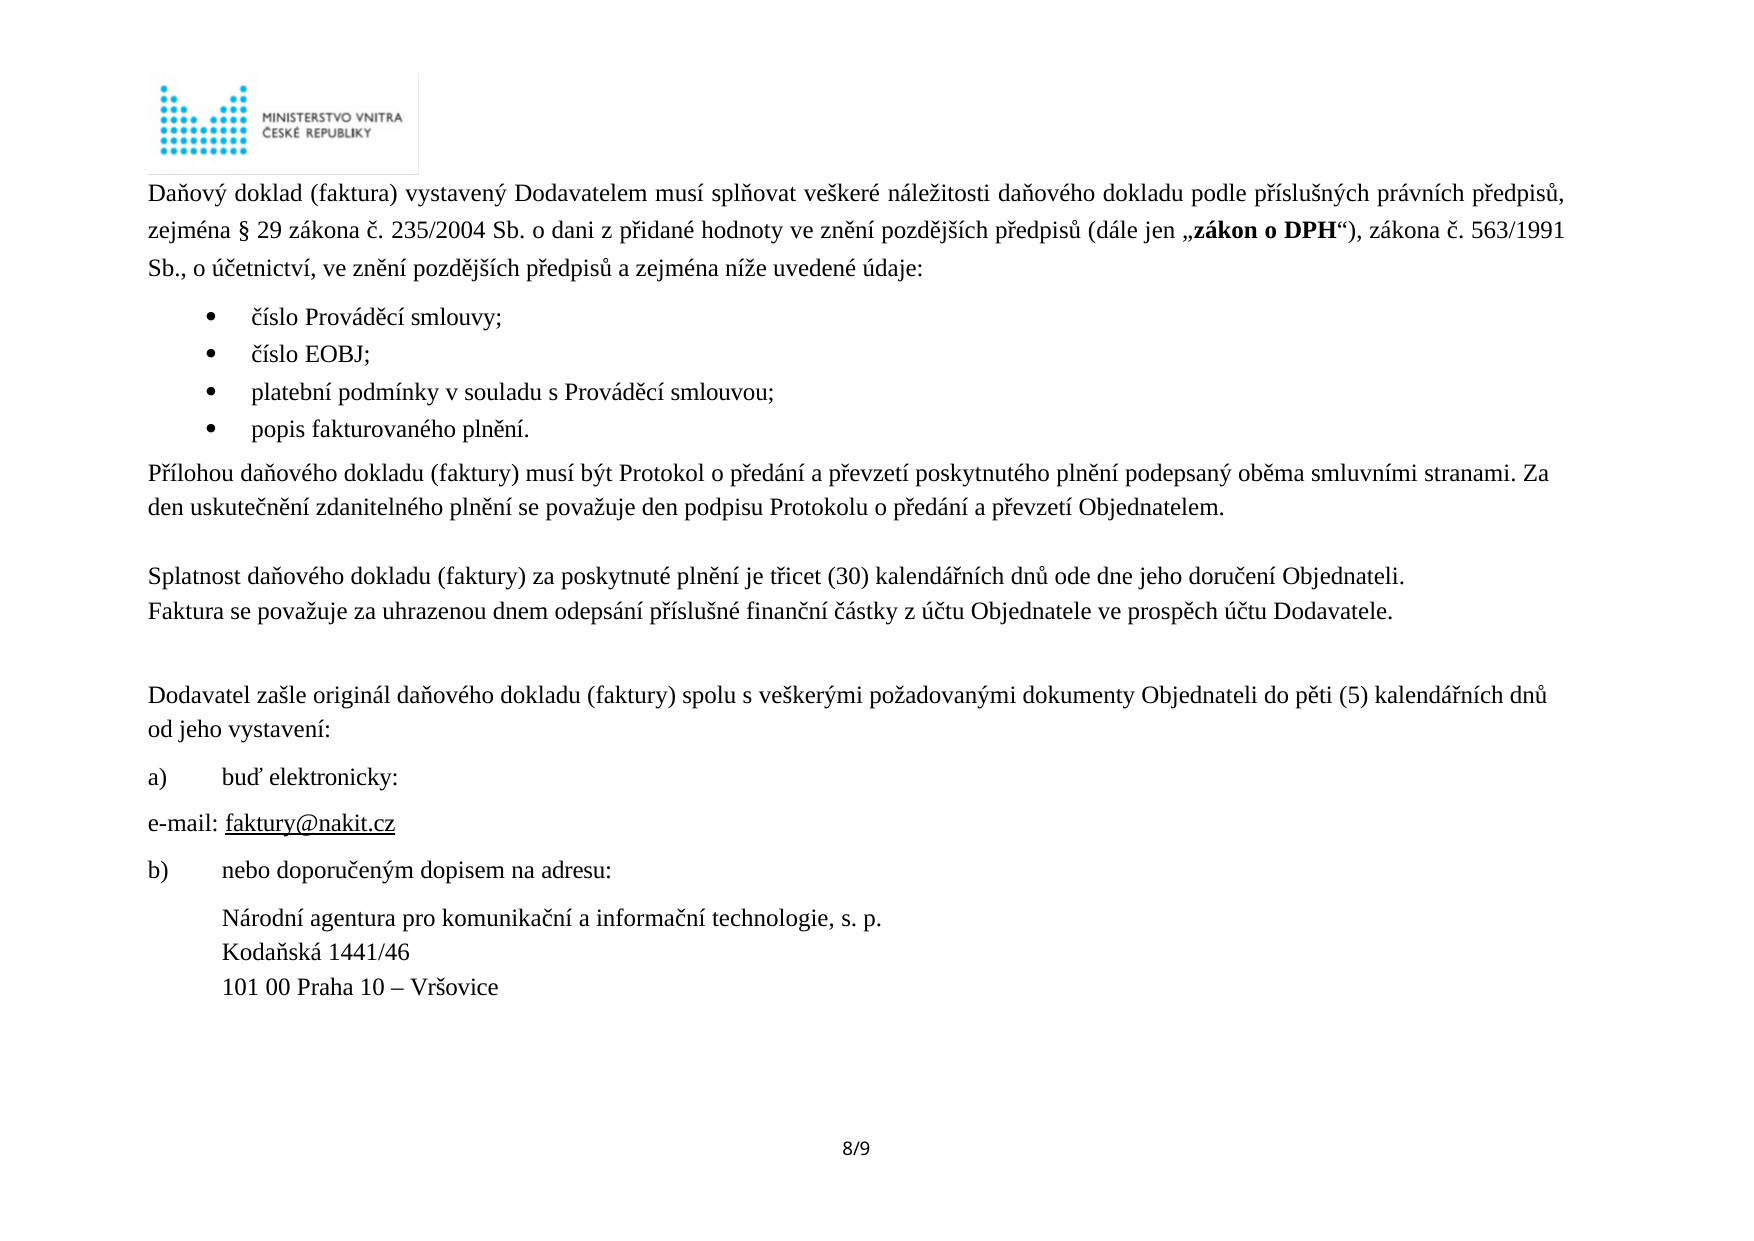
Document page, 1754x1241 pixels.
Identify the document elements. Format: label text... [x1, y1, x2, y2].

list číslo EOBJ; [207, 339, 1696, 368]
list číslo Prováděcí smlouvy; [207, 302, 1696, 331]
list platební podmínky v souladu s Prováděcí smlouvou; [207, 377, 1696, 406]
text 101 00 Praha 10 – Vršovice [222, 972, 1696, 1000]
text Národní agentura pro komunikační a informační technologie, s. p. Kodaňská 1441/46 [222, 903, 976, 966]
text Splatnost daňového dokladu (faktury) za poskytnuté plnění je třicet (30) kalendářních dnů ode dne jeho doručení Objednateli. Faktura se považuje za uhrazenou dnem odepsání příslušné finanční částky z účtu Objednatele ve prospěch účtu Dodavatele. [148, 561, 1475, 624]
picture [147, 73, 419, 175]
text e-mail: faktury@nakit.cz [148, 808, 1696, 837]
list popis fakturovaného plnění. [207, 414, 1696, 443]
list nebo doporučeným dopisem na adresu: [148, 856, 1696, 884]
list buď elektronicky: [148, 762, 1696, 790]
text Přílohou daňového dokladu (faktury) musí být Protokol o předání a převzetí poskytnutého plnění podepsaný oběma smluvními stranami. Za den uskutečnění zdanitelného plnění se považuje den podpisu Protokolu o předání a převzetí Objednatelem. [148, 458, 1570, 521]
text Dodavatel zašle originál daňového dokladu (faktury) spolu s veškerými požadovanými dokumenty Objednateli do pěti (5) kalendářních dnů od jeho vystavení: [148, 680, 1570, 743]
text Daňový doklad (faktura) vystavený Dodavatelem musí splňovat veškeré náležitosti daňového dokladu podle příslušných právních předpisů, zejména § 29 zákona č. 235/2004 Sb. o dani z přidané hodnoty ve znění pozdějších předpisů (dále jen „zákon o DPH“), zákona č. 563/1991 Sb., o účetnictví, ve znění pozdějších předpisů a zejména níže uvedené údaje: [148, 178, 1566, 281]
